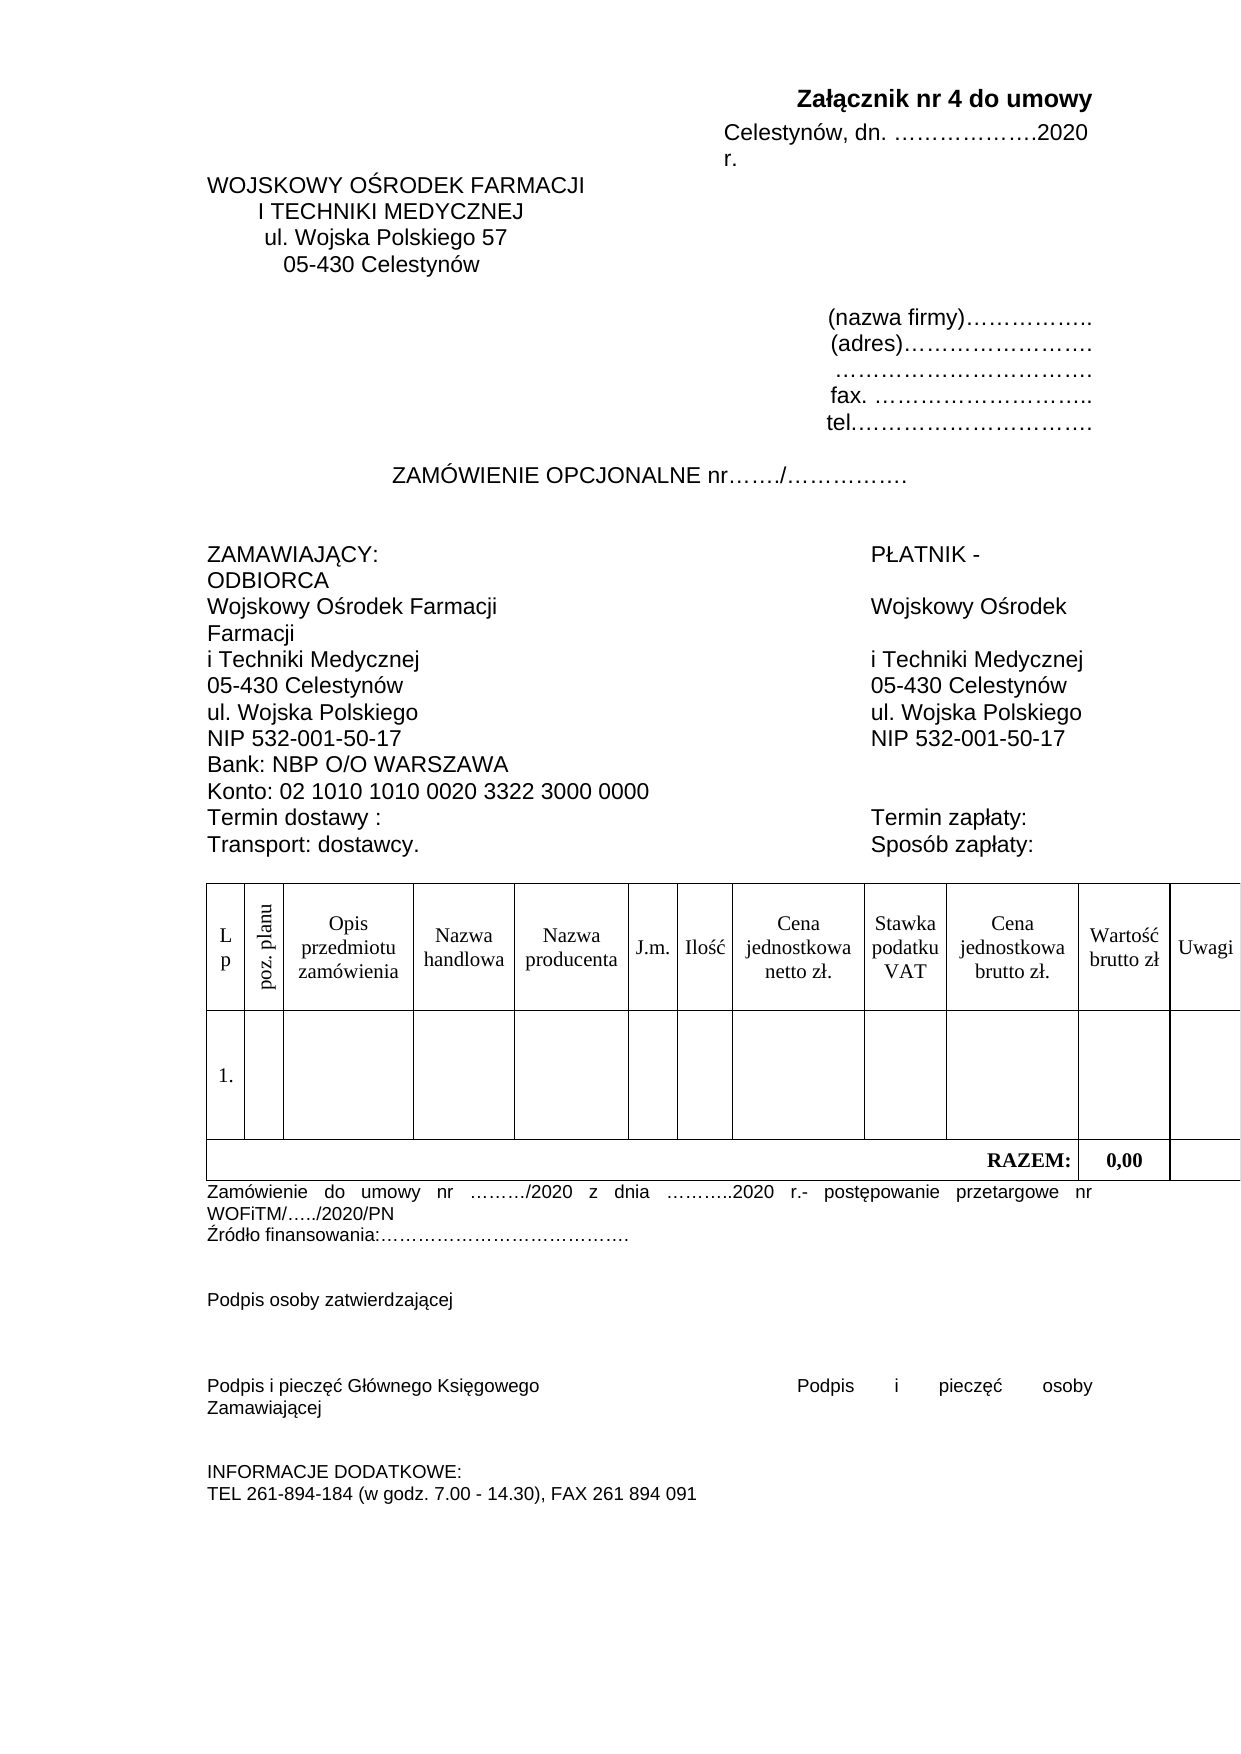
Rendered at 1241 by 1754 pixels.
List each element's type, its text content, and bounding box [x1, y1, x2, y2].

text i Techniki Medycznej i Techniki Medycznej [207, 646, 1092, 672]
text Celestynów, dn. ……………….2020 r. [724, 119, 1092, 172]
table_header Nazwa producenta [515, 884, 628, 1010]
table_cell 0,00 [1079, 1140, 1169, 1180]
table_cell [515, 1011, 628, 1139]
text Wojskowy Ośrodek Farmacji Wojskowy Ośrodek Farmacji [207, 593, 1092, 646]
text Załącznik nr 4 do umowy [207, 84, 1092, 113]
text Bank: NBP O/O WARSZAWA [207, 751, 1092, 778]
text Transport: dostawcy. Sposób zapłaty: [207, 831, 1092, 857]
table_header J.m. [629, 884, 677, 1010]
text fax. ……………………….. [207, 382, 1092, 409]
text ul. Wojska Polskiego ul. Wojska Polskiego [207, 699, 1092, 725]
text 05-430 Celestynów 05-430 Celestynów [207, 672, 1092, 699]
table_cell [414, 1011, 514, 1139]
table_header Opis przedmiotu zamówienia [284, 884, 413, 1010]
table_header Stawka podatku VAT [865, 884, 946, 1010]
text INFORMACJE DODATKOWE: [207, 1461, 1092, 1483]
table_cell [947, 1011, 1078, 1139]
text NIP 532-001-50-17 NIP 532-001-50-17 [207, 725, 1092, 751]
text tel.…………………………. [207, 409, 1092, 435]
text ul. Wojska Polskiego 57 [207, 224, 1092, 251]
table_header Ilość [678, 884, 732, 1010]
text Podpis i pieczęć Głównego Księgowego Podpis i pieczęć osoby Zamawiającej [207, 1375, 1092, 1418]
table_header Uwagi [1171, 884, 1240, 1010]
text (nazwa firmy)…………….. [207, 303, 1092, 330]
table_cell [1171, 1140, 1240, 1180]
table_cell [629, 1011, 677, 1139]
text Źródło finansowania:…………………………………. [207, 1224, 1092, 1246]
table_cell [678, 1011, 732, 1139]
text Zamówienie do umowy nr ………/2020 z dnia ………..2020 r.- postępowanie przetargowe nr WOFiTM/…../2020/PN [207, 1181, 1092, 1224]
text ZAMÓWIENIE OPCJONALNE nr……./……………. [207, 462, 1092, 488]
table_cell [245, 1011, 283, 1139]
text I TECHNIKI MEDYCZNEJ [207, 198, 1092, 224]
table_header Cena jednostkowa brutto zł. [947, 884, 1078, 1010]
table_header Lp [207, 884, 244, 1010]
text Termin dostawy : Termin zapłaty: [207, 804, 1221, 831]
text WOJSKOWY OŚRODEK FARMACJI [207, 172, 1092, 198]
table_cell [1079, 1011, 1169, 1139]
table_cell RAZEM: [207, 1140, 1078, 1180]
text Konto: 02 1010 1010 0020 3322 3000 0000 [207, 778, 1092, 804]
table_header Cena jednostkowa netto zł. [733, 884, 864, 1010]
table_cell 1. [207, 1011, 244, 1139]
text TEL 261-894-184 (w godz. 7.00 - 14.30), FAX 261 894 091 [207, 1483, 1092, 1504]
table_header poz. planu [245, 884, 283, 1010]
text (adres)……………………. [207, 330, 1092, 356]
table_header Nazwa handlowa [414, 884, 514, 1010]
text Podpis osoby zatwierdzającej [207, 1289, 1092, 1310]
text ZAMAWIAJĄCY: PŁATNIK - ODBIORCA [207, 541, 1092, 593]
table_cell [865, 1011, 946, 1139]
table_cell [1171, 1011, 1240, 1139]
table_cell [284, 1011, 413, 1139]
table_header Wartość brutto zł [1079, 884, 1169, 1010]
text 05-430 Celestynów [207, 251, 1092, 277]
table_cell [733, 1011, 864, 1139]
text ……………………………. [207, 356, 1092, 382]
